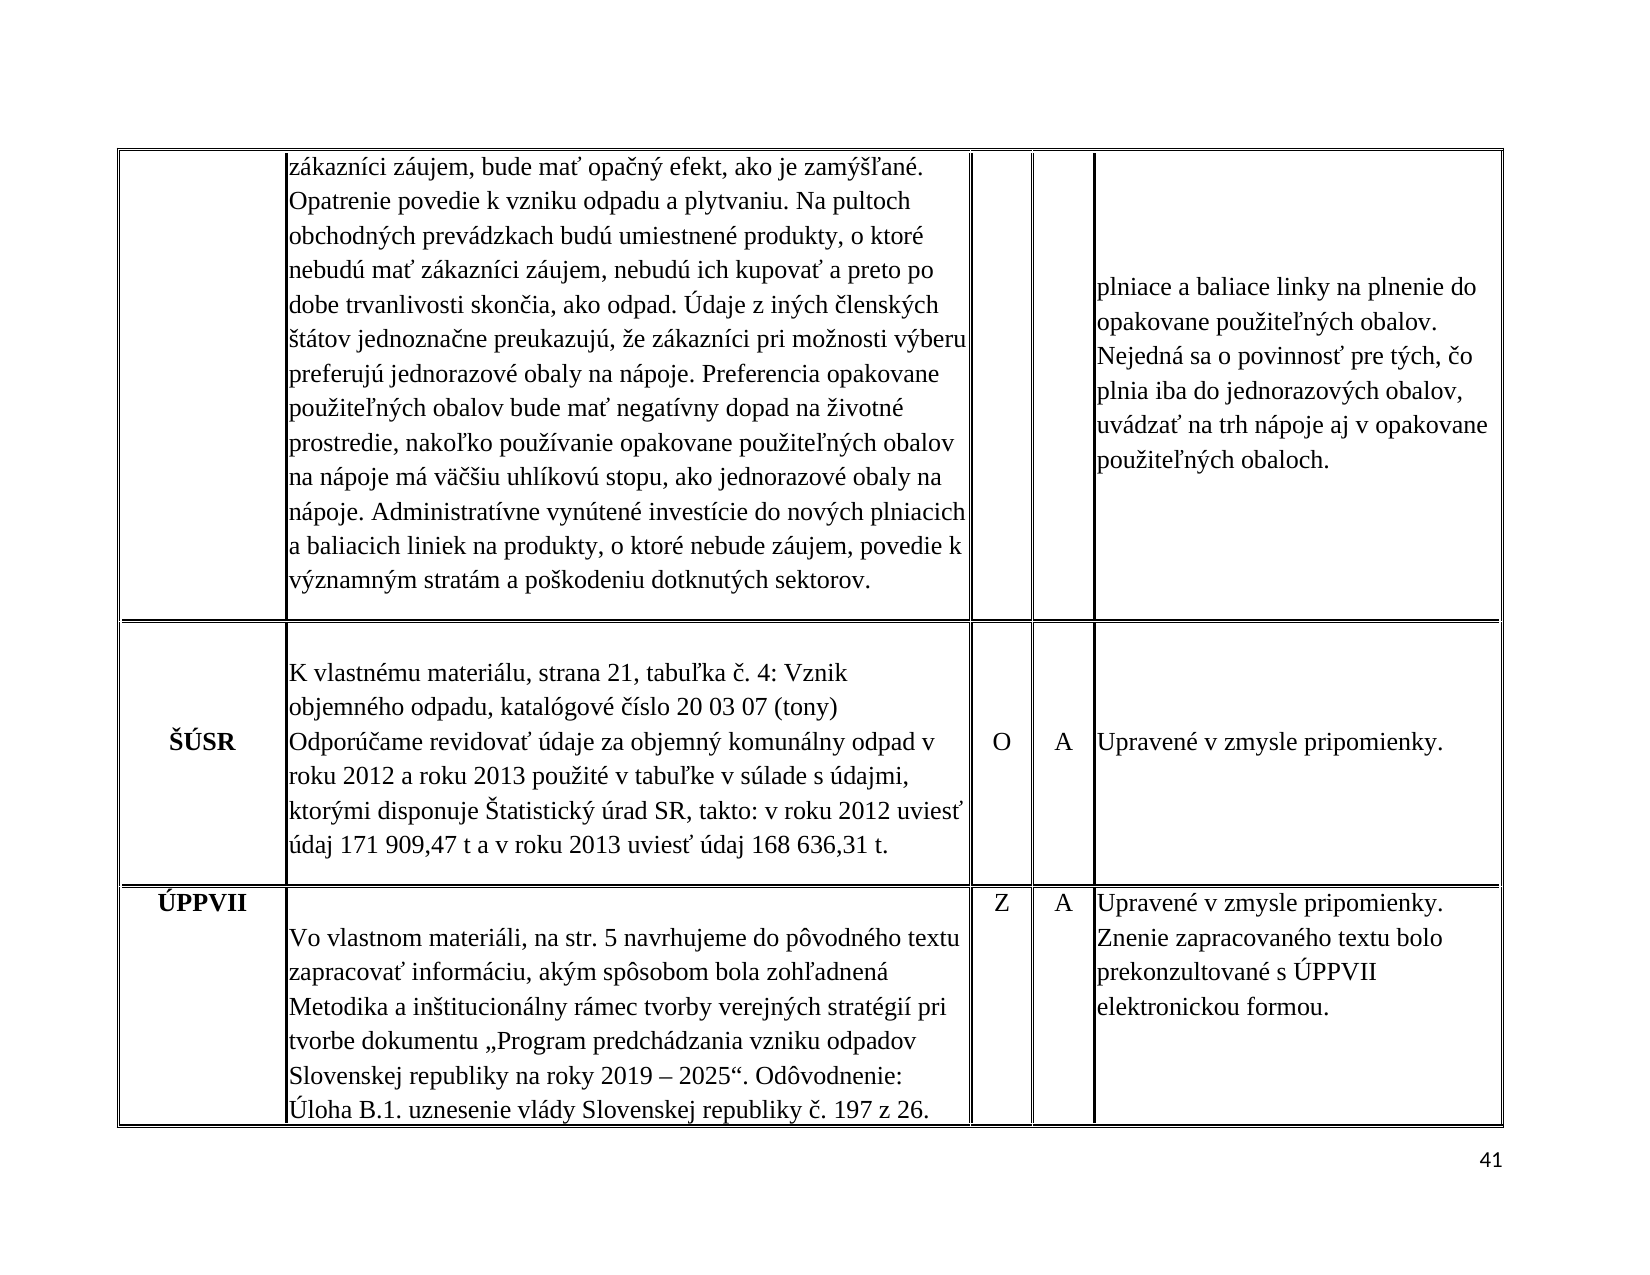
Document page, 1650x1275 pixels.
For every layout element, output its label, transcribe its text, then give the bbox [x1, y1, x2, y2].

table_cell SZZV [120, 151, 286, 619]
table_cell A [1033, 888, 1094, 1124]
table_cell O [973, 623, 1031, 884]
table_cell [1094, 151, 1501, 619]
table_cell Z [971, 151, 1033, 619]
table_cell N [1033, 151, 1094, 619]
table_cell Upravené v zmysle pripomienky. [1096, 619, 1501, 884]
table_cell ÚPPVII [120, 884, 286, 1124]
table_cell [286, 884, 971, 1124]
table_cell ŠÚSR [120, 619, 285, 884]
table_cell Z [971, 888, 1033, 1124]
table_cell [1094, 884, 1501, 1124]
table_cell A [1034, 623, 1093, 884]
table_cell K vlastnému materiálu, strana 21, tabuľka č. 4: Vznik objemného odpadu, katalógové číslo 20 03 07 (tony) Odporúčame revidovať údaje za objemný komunálny odpad v roku 2012 a roku 2013 použité v tabuľke v súlade s údajmi, ktorými disponuje Štatistický úrad SR, takto: v roku 2012 uviesť údaj 171 909,47 t a v roku 2013 uviesť údaj 168 636,31 t. [288, 623, 969, 884]
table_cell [286, 149, 971, 619]
